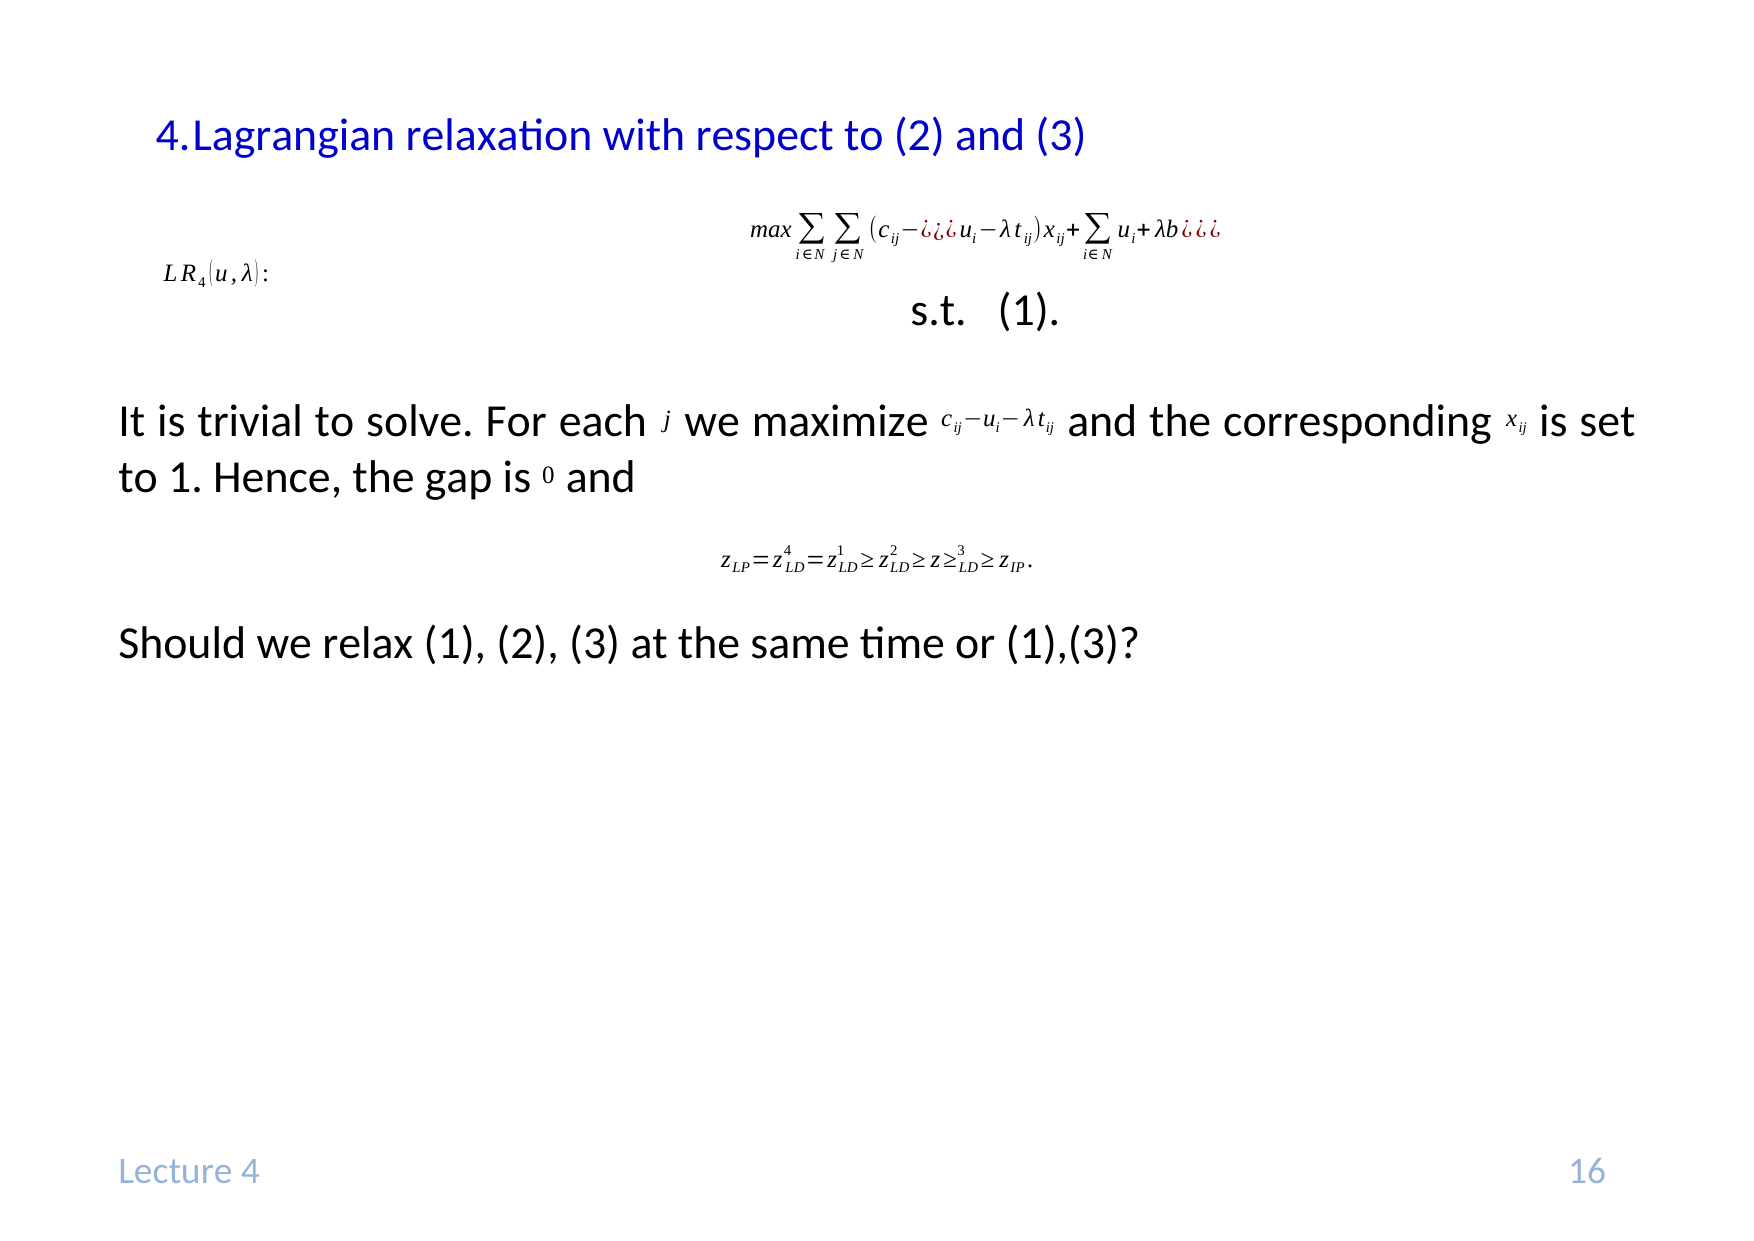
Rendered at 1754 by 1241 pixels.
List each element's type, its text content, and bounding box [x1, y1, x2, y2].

table_header [107, 212, 323, 354]
table_cell s.t. (1). [323, 281, 1647, 354]
list Lagrangian relaxation with respect to (2) and (3) [155, 106, 1636, 162]
text Should we relax (1), (2), (3) at the same time or (1),(3)? [118, 614, 1636, 670]
table_header [323, 212, 1647, 281]
text It is trivial to solve. For each we maximize and the corresponding is set to 1. Hence, the gap is and [118, 392, 1636, 504]
